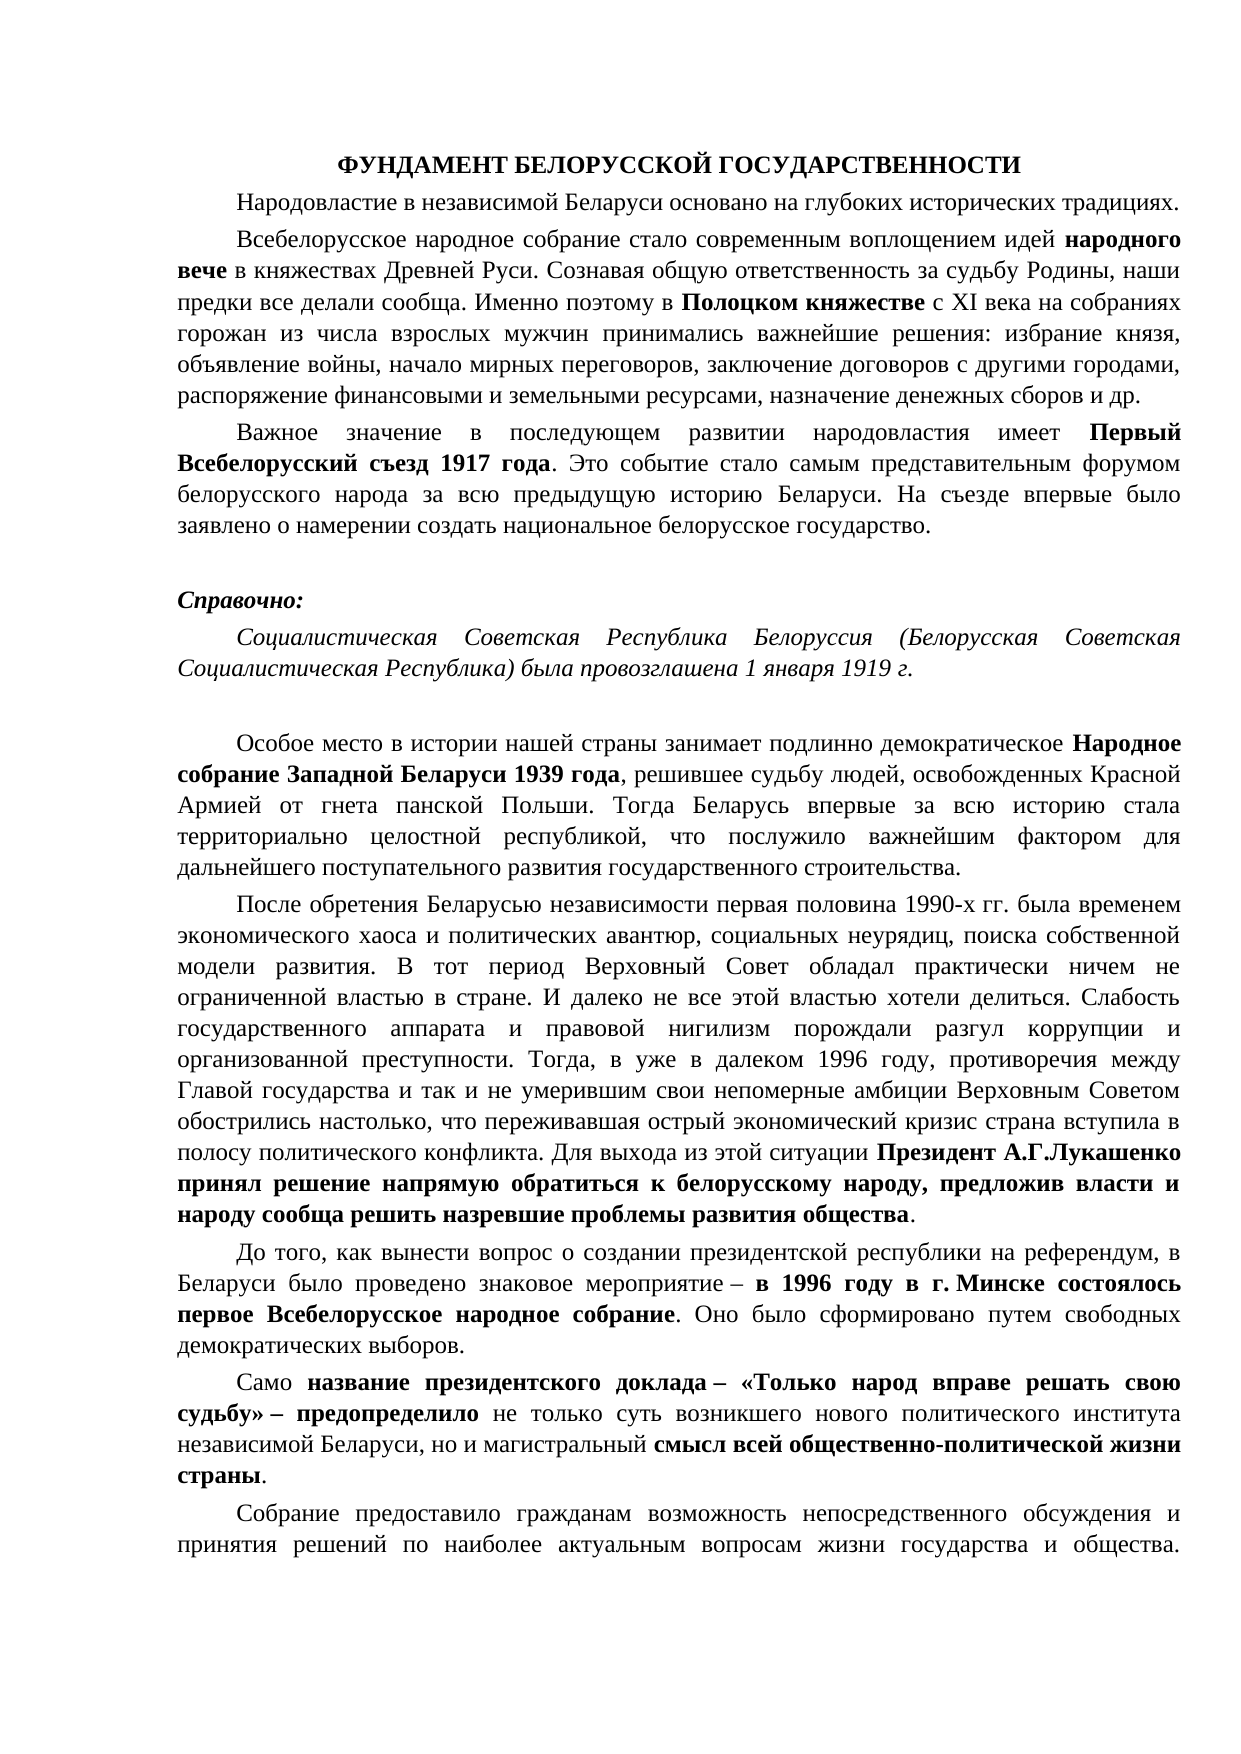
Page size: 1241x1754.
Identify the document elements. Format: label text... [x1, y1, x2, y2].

text До того, как вынести вопрос о создании президентской республики на референдум, в Беларуси было проведено знаковое мероприятие – в 1996 году в г. Минске состоялось первое Всебелорусское народное собрание. Оно было сформировано путем свободных демократических выборов. [177, 1237, 1181, 1359]
text Всебелорусское народное собрание стало современным воплощением идей народного вече в княжествах Древней Руси. Сознавая общую ответственность за судьбу Родины, наши предки все делали сообща. Именно поэтому в Полоцком княжестве с XI века на собраниях горожан из числа взрослых мужчин принимались важнейшие решения: избрание князя, объявление войны, начало мирных переговоров, заключение договоров с другими городами, распоряжение финансовыми и земельными ресурсами, назначение денежных сборов и др. [177, 224, 1181, 408]
text Справочно: [177, 585, 1181, 613]
text Социалистическая Советская Республика Белоруссия (Белорусская Советская Социалистическая Республика) была провозглашена 1 января 1919 г. [177, 622, 1181, 682]
text Важное значение в последующем развитии народовластия имеет Первый Всебелорусский съезд 1917 года. Это событие стало самым представительным форумом белорусского народа за всю предыдущую историю Беларуси. На съезде впервые было заявлено о намерении создать национальное белорусское государство. [177, 417, 1181, 539]
text После обретения Беларусью независимости первая половина 1990-х гг. была временем экономического хаоса и политических авантюр, социальных неурядиц, поиска собственной модели развития. В тот период Верховный Совет обладал практически ничем не ограниченной властью в стране. И далеко не все этой властью хотели делиться. Слабость государственного аппарата и правовой нигилизм порождали разгул коррупции и организованной преступности. Тогда, в уже в далеком 1996 году, противоречия между Главой государства и так и не умерившим свои непомерные амбиции Верховным Советом обострились настолько, что переживавшая острый экономический кризис страна вступила в полосу политического конфликта. Для выхода из этой ситуации Президент А.Г.Лукашенко принял решение напрямую обратиться к белорусскому народу, предложив власти и народу сообща решить назревшие проблемы развития общества. [177, 889, 1181, 1228]
text ФУНДАМЕНТ БЕЛОРУССКОЙ ГОСУДАРСТВЕННОСТИ [177, 150, 1181, 179]
text Народовластие в независимой Беларуси основано на глубоких исторических традициях. [177, 187, 1181, 216]
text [177, 1498, 1181, 1557]
text Особое место в истории нашей страны занимает подлинно демократическое Народное собрание Западной Беларуси 1939 года, решившее судьбу людей, освобожденных Красной Армией от гнета панской Польши. Тогда Беларусь впервые за всю историю стала территориально целостной республикой, что послужило важнейшим фактором для дальнейшего поступательного развития государственного строительства. [177, 728, 1181, 881]
text Само название президентского доклада – «Только народ вправе решать свою судьбу» – предопределило не только суть возникшего нового политического института независимой Беларуси, но и магистральный смысл всей общественно-политической жизни страны. [177, 1367, 1181, 1489]
